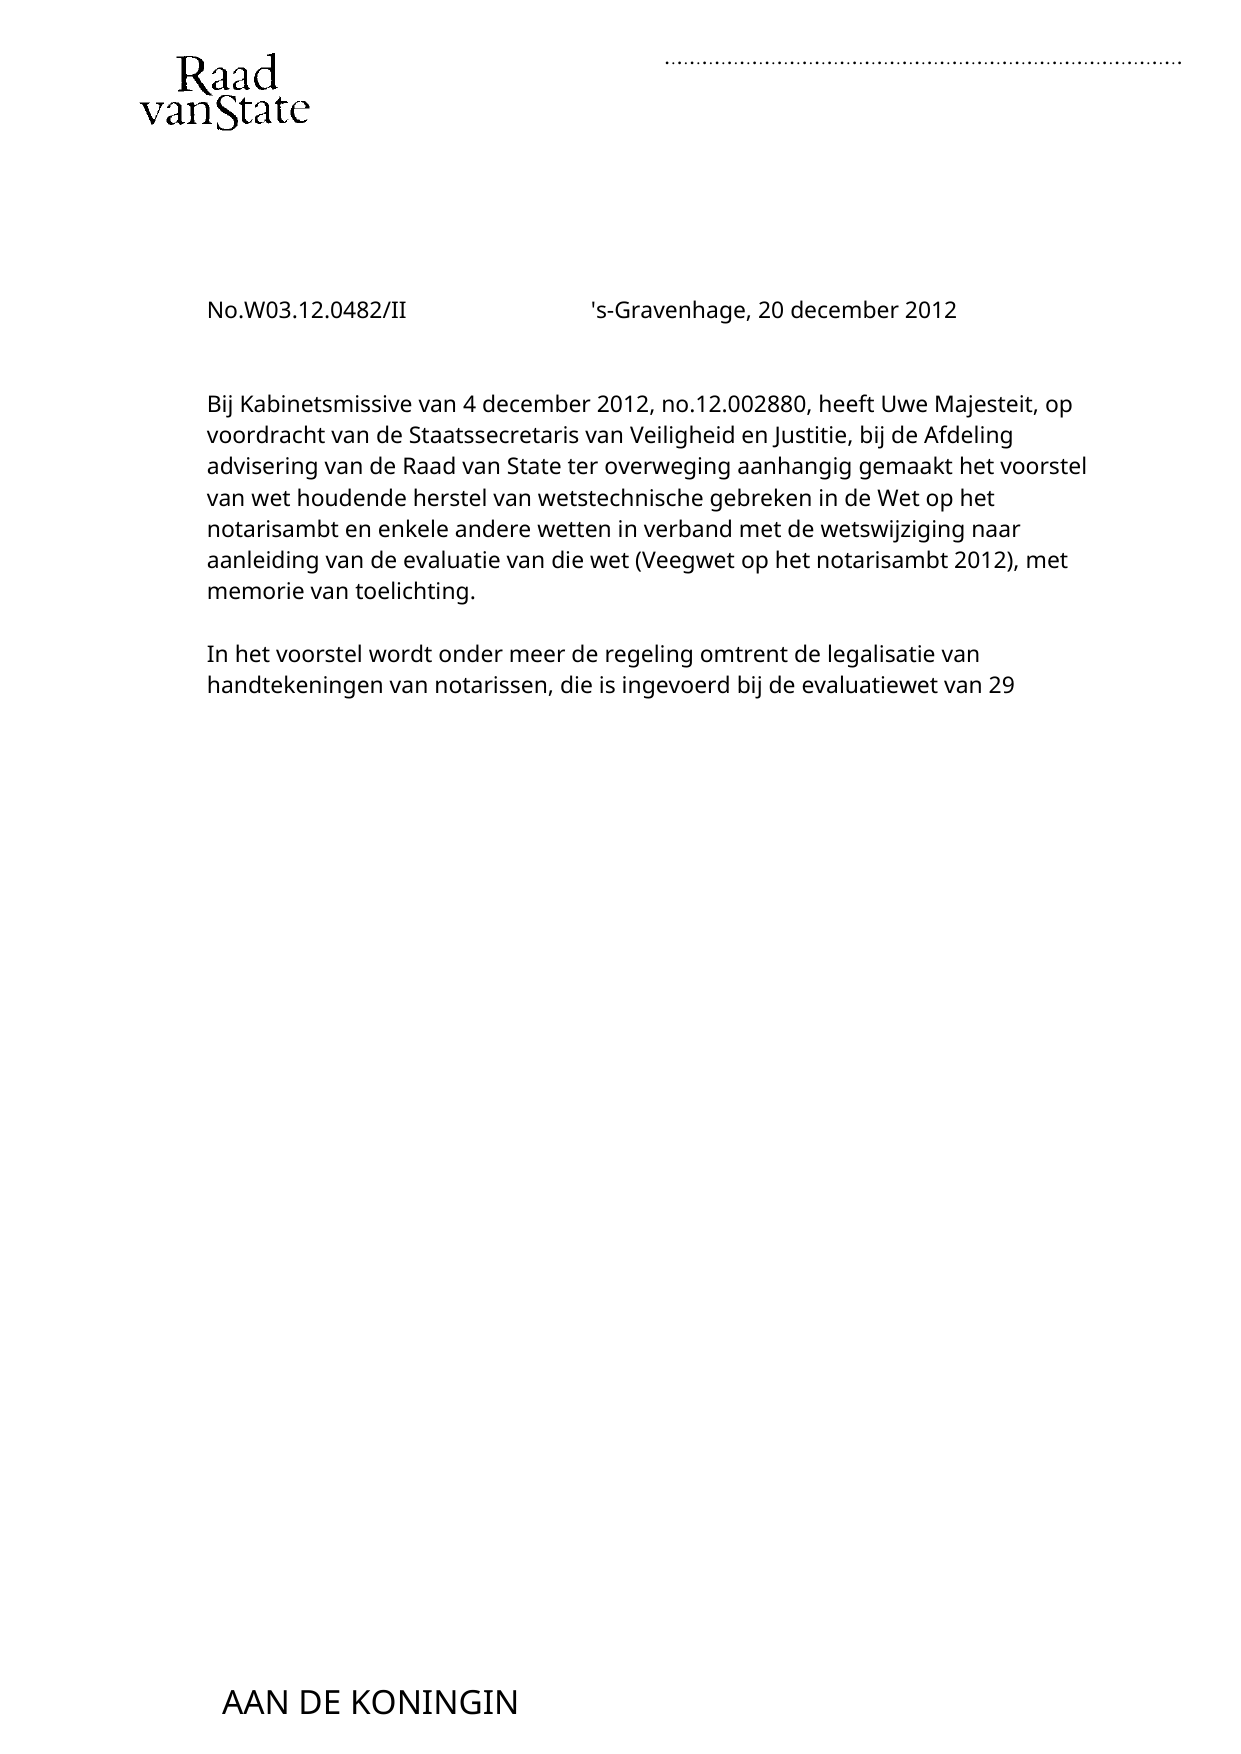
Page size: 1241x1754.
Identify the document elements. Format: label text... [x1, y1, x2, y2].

text In het voorstel wordt onder meer de regeling omtrent de legalisatie van handtekeningen van notarissen, die is ingevoerd bij de evaluatiewet van 29 september 2011, wegens praktische bezwaren gewijzigd. Voorts worden de eisen voor benoeming tot notaris en waarnemer versoepeld en wordt een hardheidclausule toegevoegd aan de regeling omtrent de vervaltermijn voor ontvankelijkheid van de klacht tegen een notaris. Tevens worden technische wijzigingen voorgesteld. [207, 638, 1093, 700]
text No.W03.12.0482/II 's-Gravenhage, 20 december 2012 [207, 294, 1093, 325]
text Bij Kabinetsmissive van 4 december 2012, no.12.002880, heeft Uwe Majesteit, op voordracht van de Staatssecretaris van Veiligheid en Justitie, bij de Afdeling advisering van de Raad van State ter overweging aanhangig gemaakt het voorstel van wet houdende herstel van wetstechnische gebreken in de Wet op het notarisambt en enkele andere wetten in verband met de wetswijziging naar aanleiding van de evaluatie van die wet (Veegwet op het notarisambt 2012), met memorie van toelichting. [207, 388, 1093, 607]
picture [129, 17, 320, 139]
